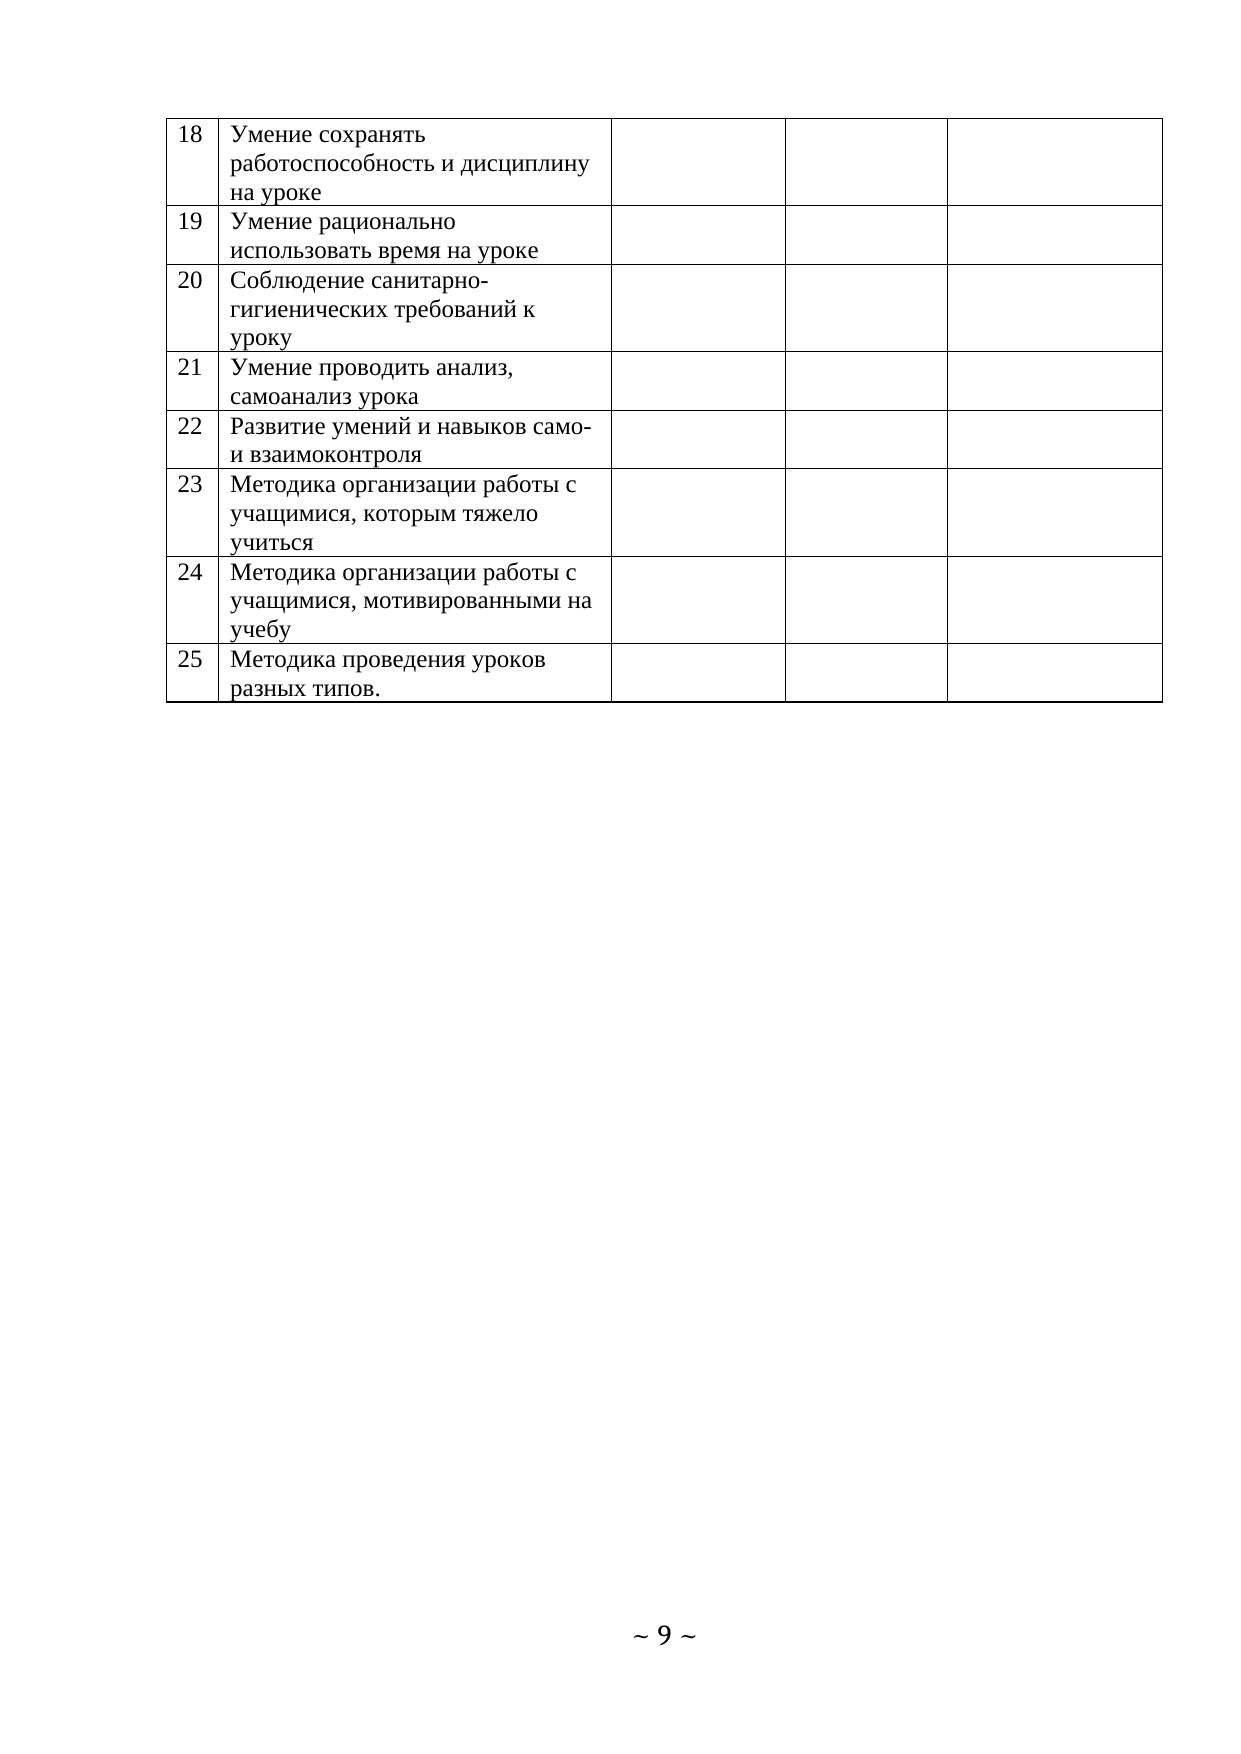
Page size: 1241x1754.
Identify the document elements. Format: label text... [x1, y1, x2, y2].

table_cell 18 [167, 119, 218, 205]
table_cell Методика организации работы с учащимися, которым тяжело учиться [219, 469, 611, 556]
table_cell [948, 411, 1162, 468]
table_cell Соблюдение санитарно-гигиенических требований к уроку [219, 265, 611, 351]
table_cell 25 [167, 644, 218, 701]
table_cell [612, 644, 785, 701]
table_cell 24 [167, 557, 218, 643]
table_cell Умение проводить анализ, самоанализ урока [219, 352, 611, 410]
table_cell [948, 119, 1162, 205]
table_cell Развитие умений и навыков само- и взаимоконтроля [219, 411, 611, 468]
table_cell [786, 352, 947, 410]
table_cell Умение сохранять работоспособность и дисциплину на уроке [219, 119, 611, 205]
table_cell [786, 119, 947, 205]
table_cell [786, 469, 947, 556]
table_cell [948, 206, 1162, 264]
table_cell [948, 265, 1162, 351]
table_cell [786, 265, 947, 351]
table_cell Методика проведения уроков разных типов. [219, 644, 611, 701]
table_cell Умение рационально использовать время на уроке [219, 206, 611, 264]
table_cell [612, 206, 785, 264]
table_cell 21 [167, 352, 218, 410]
table_cell 19 [167, 206, 218, 264]
table_cell 20 [167, 265, 218, 351]
table_cell [612, 557, 785, 643]
table_cell [948, 557, 1162, 643]
table_cell [786, 206, 947, 264]
table_cell Методика организации работы с учащимися, мотивированными на учебу [219, 557, 611, 643]
table_cell 22 [167, 411, 218, 468]
table_cell 23 [167, 469, 218, 556]
table_cell [786, 411, 947, 468]
table_cell [786, 557, 947, 643]
table_cell [612, 265, 785, 351]
table_cell [612, 411, 785, 468]
table_cell [948, 644, 1162, 701]
table_cell [948, 352, 1162, 410]
table_cell [948, 469, 1162, 556]
table_cell [612, 119, 785, 205]
table_cell [612, 469, 785, 556]
table_cell [786, 644, 947, 701]
table_cell [612, 352, 785, 410]
